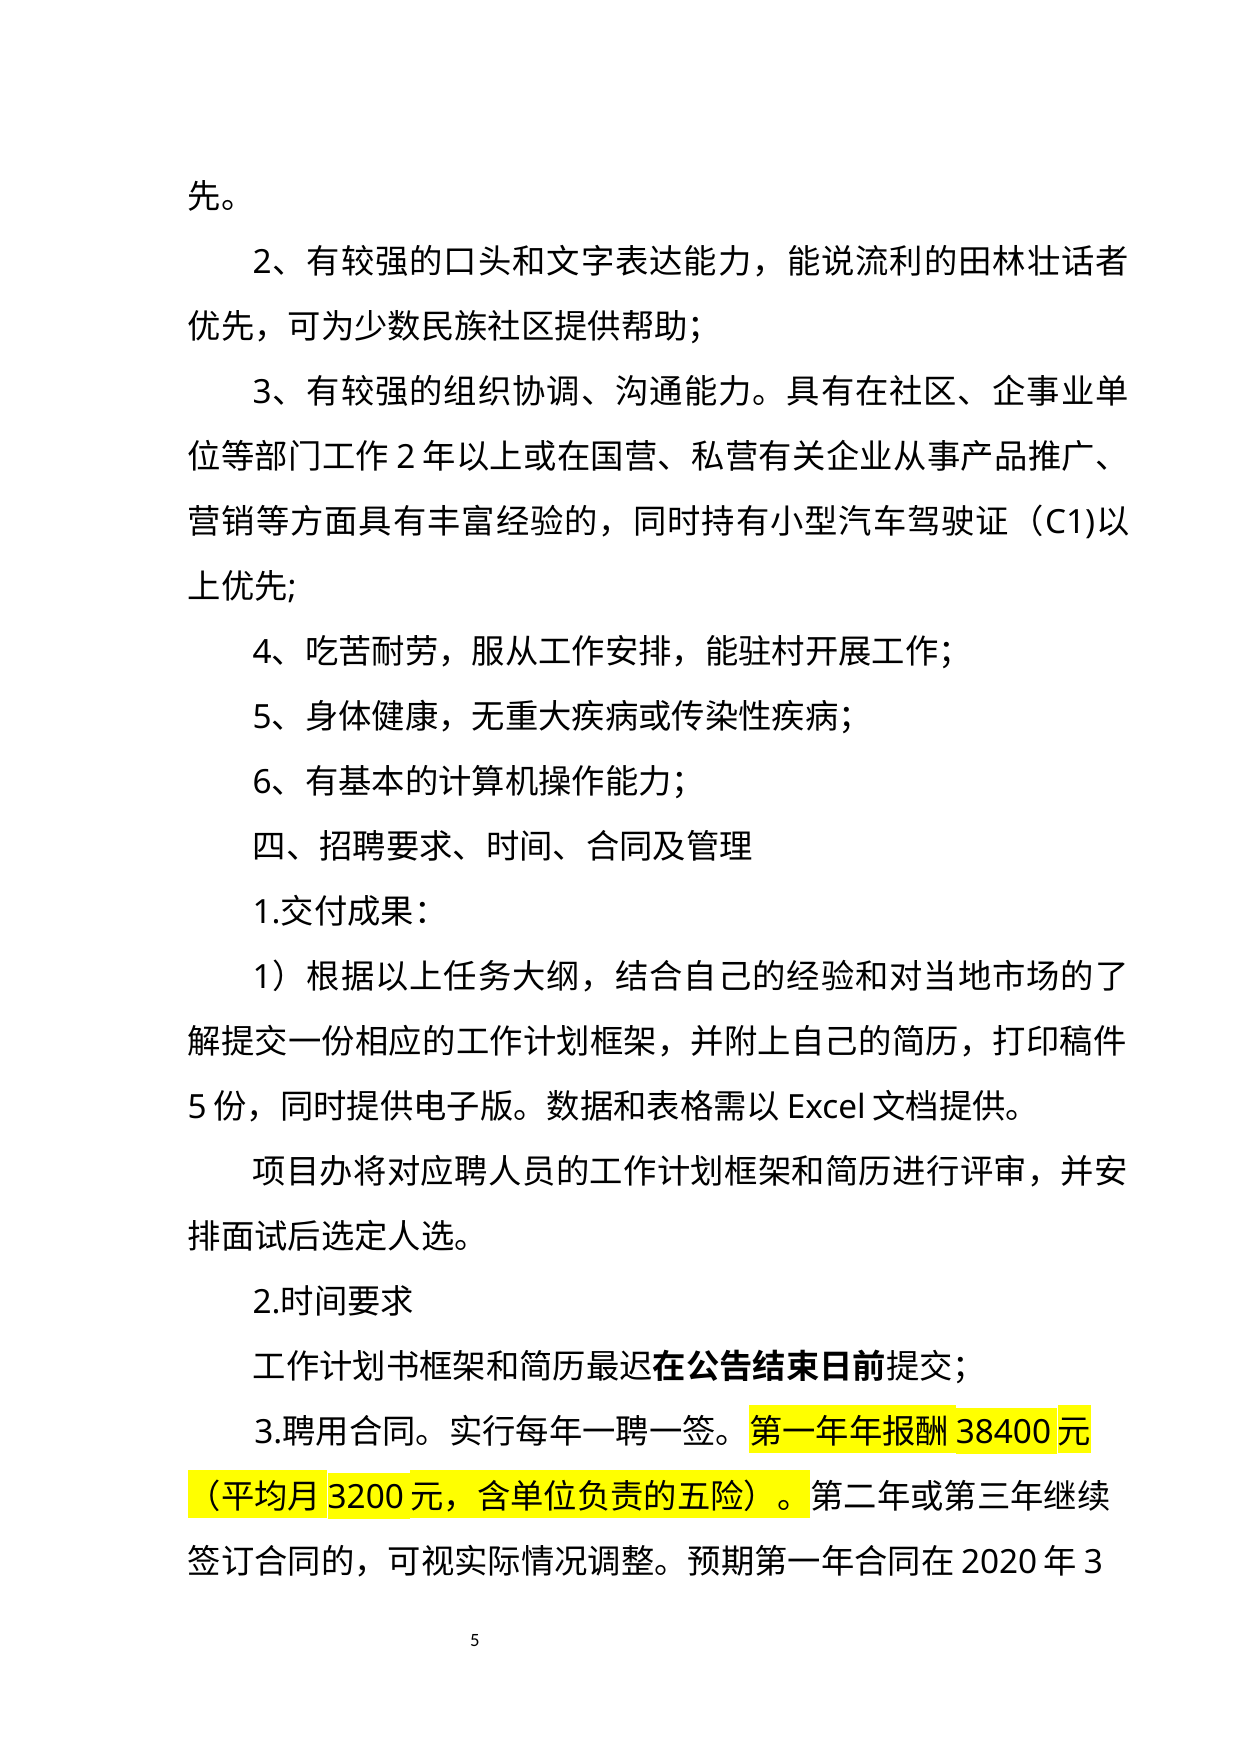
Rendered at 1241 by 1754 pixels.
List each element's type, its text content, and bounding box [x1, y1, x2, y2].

text 2.时间要求 [187, 1267, 1129, 1332]
text 4、吃苦耐劳，服从工作安排，能驻村开展工作； [187, 617, 1129, 682]
text 5、身体健康，无重大疾病或传染性疾病； [187, 682, 1129, 747]
text 工作计划书框架和简历最迟在公告结束日前提交； [187, 1332, 1129, 1397]
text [187, 162, 1129, 227]
text 四、招聘要求、时间、合同及管理 [187, 812, 1129, 877]
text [187, 1397, 1129, 1592]
text 1）根据以上任务大纲，结合自己的经验和对当地市场的了解提交一份相应的工作计划框架，并附上自己的简历，打印稿件5份，同时提供电子版。数据和表格需以Excel文档提供。 [187, 942, 1129, 1137]
text 3、有较强的组织协调、沟通能力。具有在社区、企事业单位等部门工作2年以上或在国营、私营有关企业从事产品推广、营销等方面具有丰富经验的，同时持有小型汽车驾驶证（C1)以上优先; [187, 357, 1129, 617]
text 项目办将对应聘人员的工作计划框架和简历进行评审，并安排面试后选定人选。 [187, 1137, 1129, 1267]
text 1.交付成果： [187, 877, 1129, 942]
text 2、有较强的口头和文字表达能力，能说流利的田林壮话者优先，可为少数民族社区提供帮助； [187, 227, 1129, 357]
text 6、有基本的计算机操作能力； [187, 747, 1129, 812]
